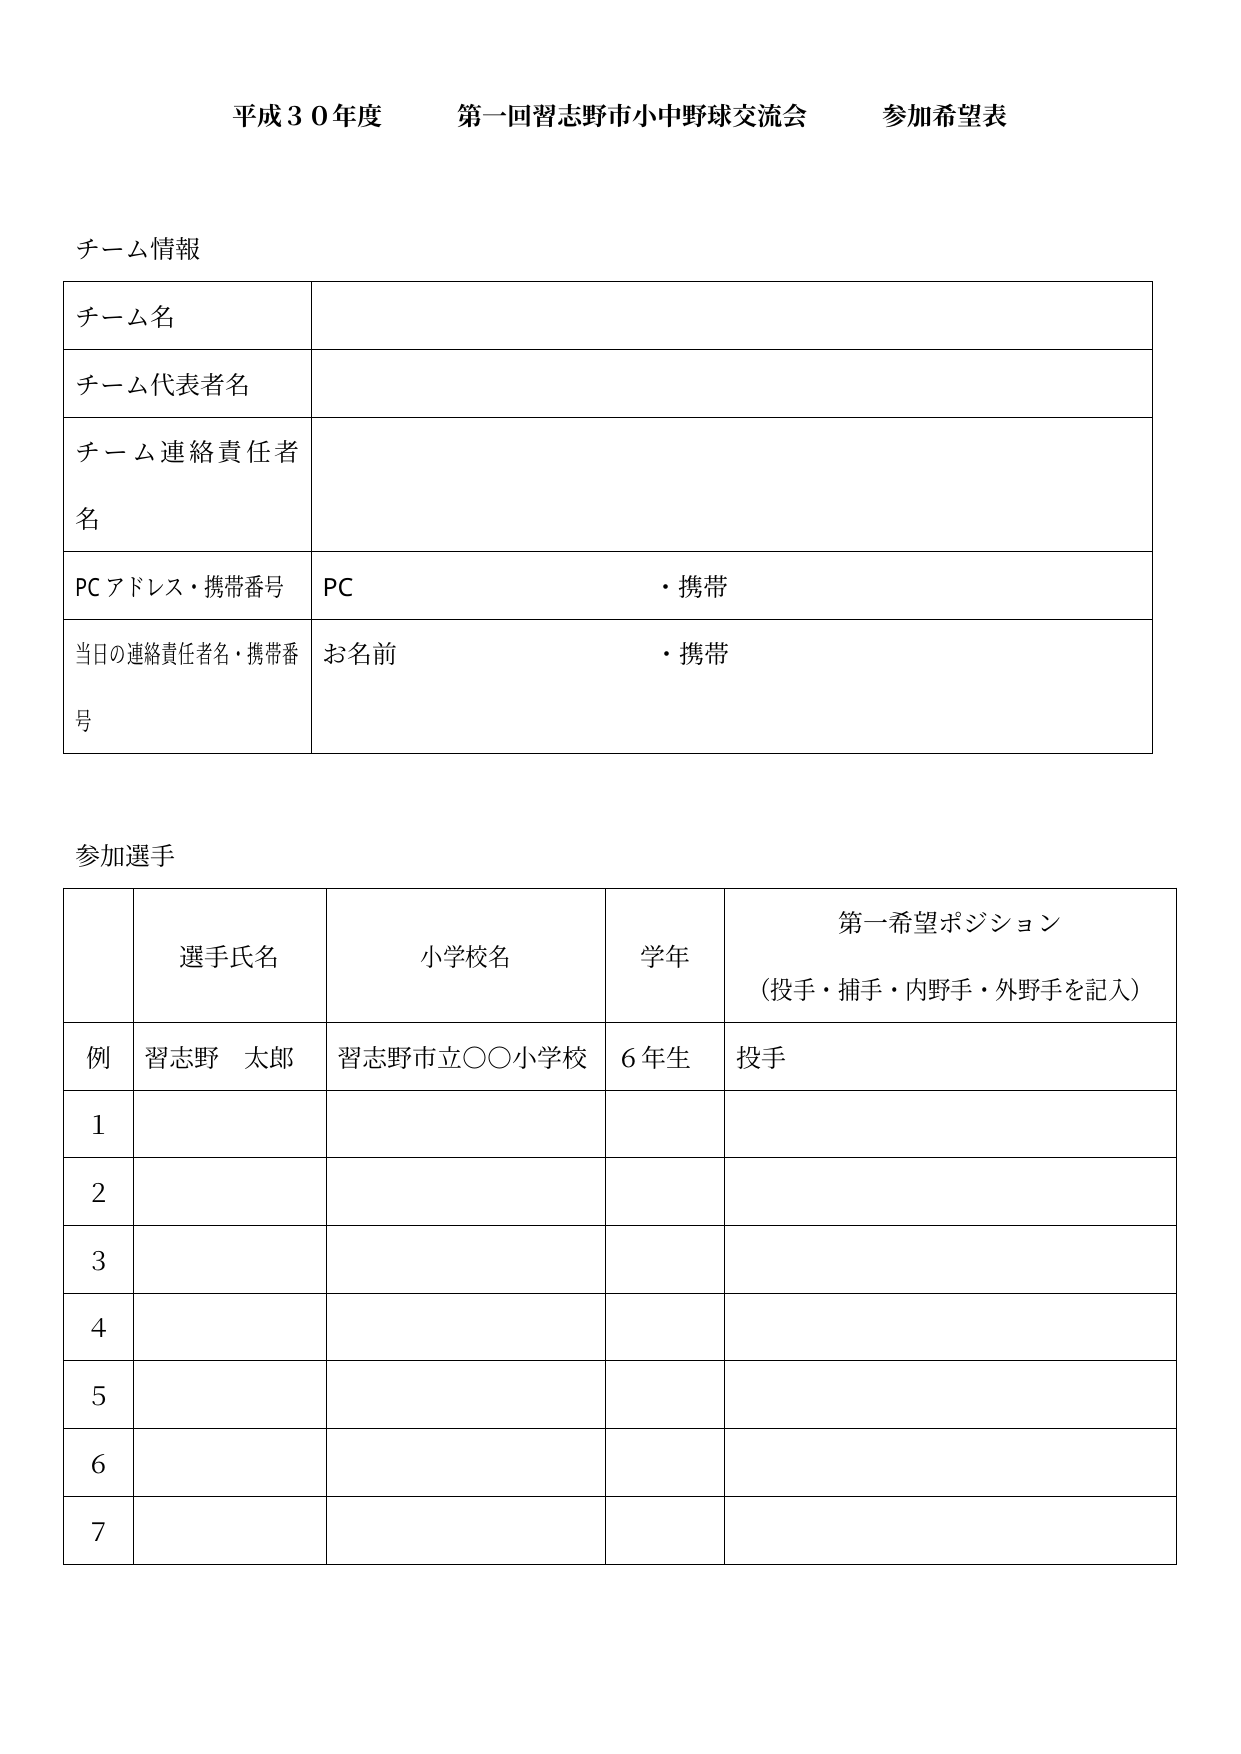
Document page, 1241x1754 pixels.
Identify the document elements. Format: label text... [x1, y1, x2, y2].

table_cell [725, 1158, 1176, 1225]
table_cell [134, 1294, 326, 1360]
table_cell PC ・携帯 [312, 552, 1152, 619]
table_cell 例 [64, 1023, 133, 1089]
table_header 学年 [606, 889, 724, 1022]
table_cell ６年生 [606, 1023, 724, 1089]
table_header [312, 282, 1152, 349]
text 参加選手 [75, 821, 1165, 887]
table_header 第一希望ポジション （投手・捕手・内野手・外野手を記入） [725, 889, 1176, 1022]
table_cell チーム代表者名 [64, 350, 311, 417]
table_cell ３ [64, 1226, 133, 1293]
table_cell [134, 1497, 326, 1563]
table_cell [606, 1226, 724, 1293]
table_cell [134, 1091, 326, 1157]
table_cell [606, 1158, 724, 1225]
table_cell [606, 1091, 724, 1157]
table_header チーム名 [64, 282, 311, 349]
table_cell [134, 1226, 326, 1293]
table_cell 投手 [725, 1023, 1176, 1089]
table_cell [606, 1361, 724, 1428]
table_cell PCアドレス・携帯番号 [64, 552, 311, 619]
table_cell [725, 1497, 1176, 1563]
table_cell [327, 1361, 605, 1428]
table_cell 習志野市立○○小学校 [327, 1023, 605, 1089]
table_header 選手氏名 [134, 889, 326, 1022]
table_cell [606, 1497, 724, 1563]
table_cell ２ [64, 1158, 133, 1225]
table_cell [327, 1429, 605, 1496]
table_cell チーム連絡責任者名 [64, 418, 311, 551]
table_cell [725, 1294, 1176, 1360]
table_cell [312, 350, 1152, 417]
table_cell ５ [64, 1361, 133, 1428]
table_cell お名前 ・携帯 [312, 620, 1152, 753]
table_cell [134, 1158, 326, 1225]
table_cell [725, 1361, 1176, 1428]
table_header 小学校名 [327, 889, 605, 1022]
table_cell [606, 1429, 724, 1496]
table_cell [327, 1158, 605, 1225]
table_cell [327, 1294, 605, 1360]
table_cell 習志野 太郎 [134, 1023, 326, 1089]
table_cell ４ [64, 1294, 133, 1360]
table_cell [327, 1497, 605, 1563]
table_cell 当日の連絡責任者名・携帯番号 [64, 620, 311, 753]
text 平成３０年度 第一回習志野市小中野球交流会 参加希望表 [75, 81, 1165, 148]
table_cell [725, 1226, 1176, 1293]
table_cell [134, 1361, 326, 1428]
table_cell [725, 1429, 1176, 1496]
table_header [64, 889, 133, 1022]
table_cell [134, 1429, 326, 1496]
table_cell ６ [64, 1429, 133, 1496]
table_cell [725, 1091, 1176, 1157]
table_cell [312, 418, 1152, 551]
table_cell ７ [64, 1497, 133, 1563]
table_cell [327, 1226, 605, 1293]
table_cell [327, 1091, 605, 1157]
table_cell １ [64, 1091, 133, 1157]
table_cell [606, 1294, 724, 1360]
text チーム情報 [75, 214, 1165, 281]
